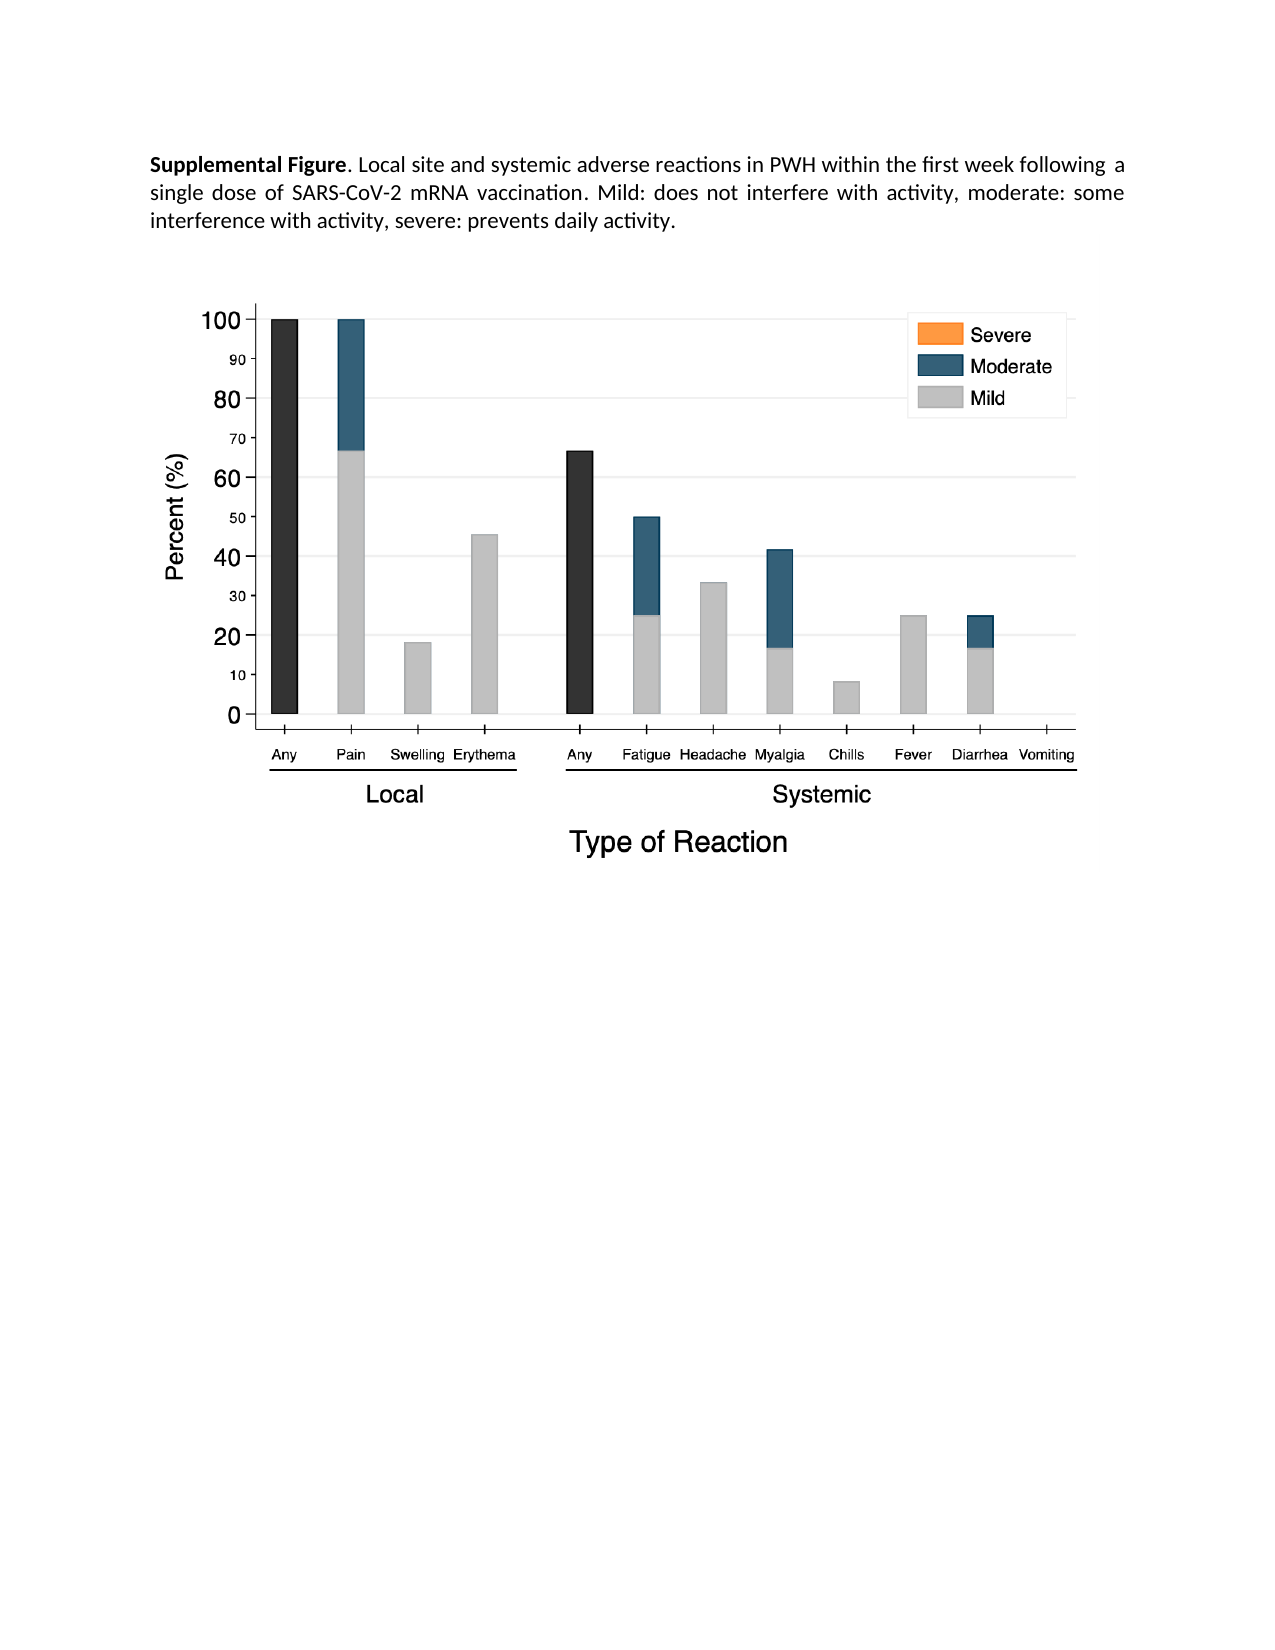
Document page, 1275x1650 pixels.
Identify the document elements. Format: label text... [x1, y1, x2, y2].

text Supplemental Figure. Local site and systemic adverse reactions in PWH within the first week following a single dose of SARS-CoV-2 mRNA vaccination. Mild: does not interfere with activity, moderate: some interference with activity, severe: prevents daily activity. [150, 150, 1125, 234]
picture [150, 234, 1125, 872]
